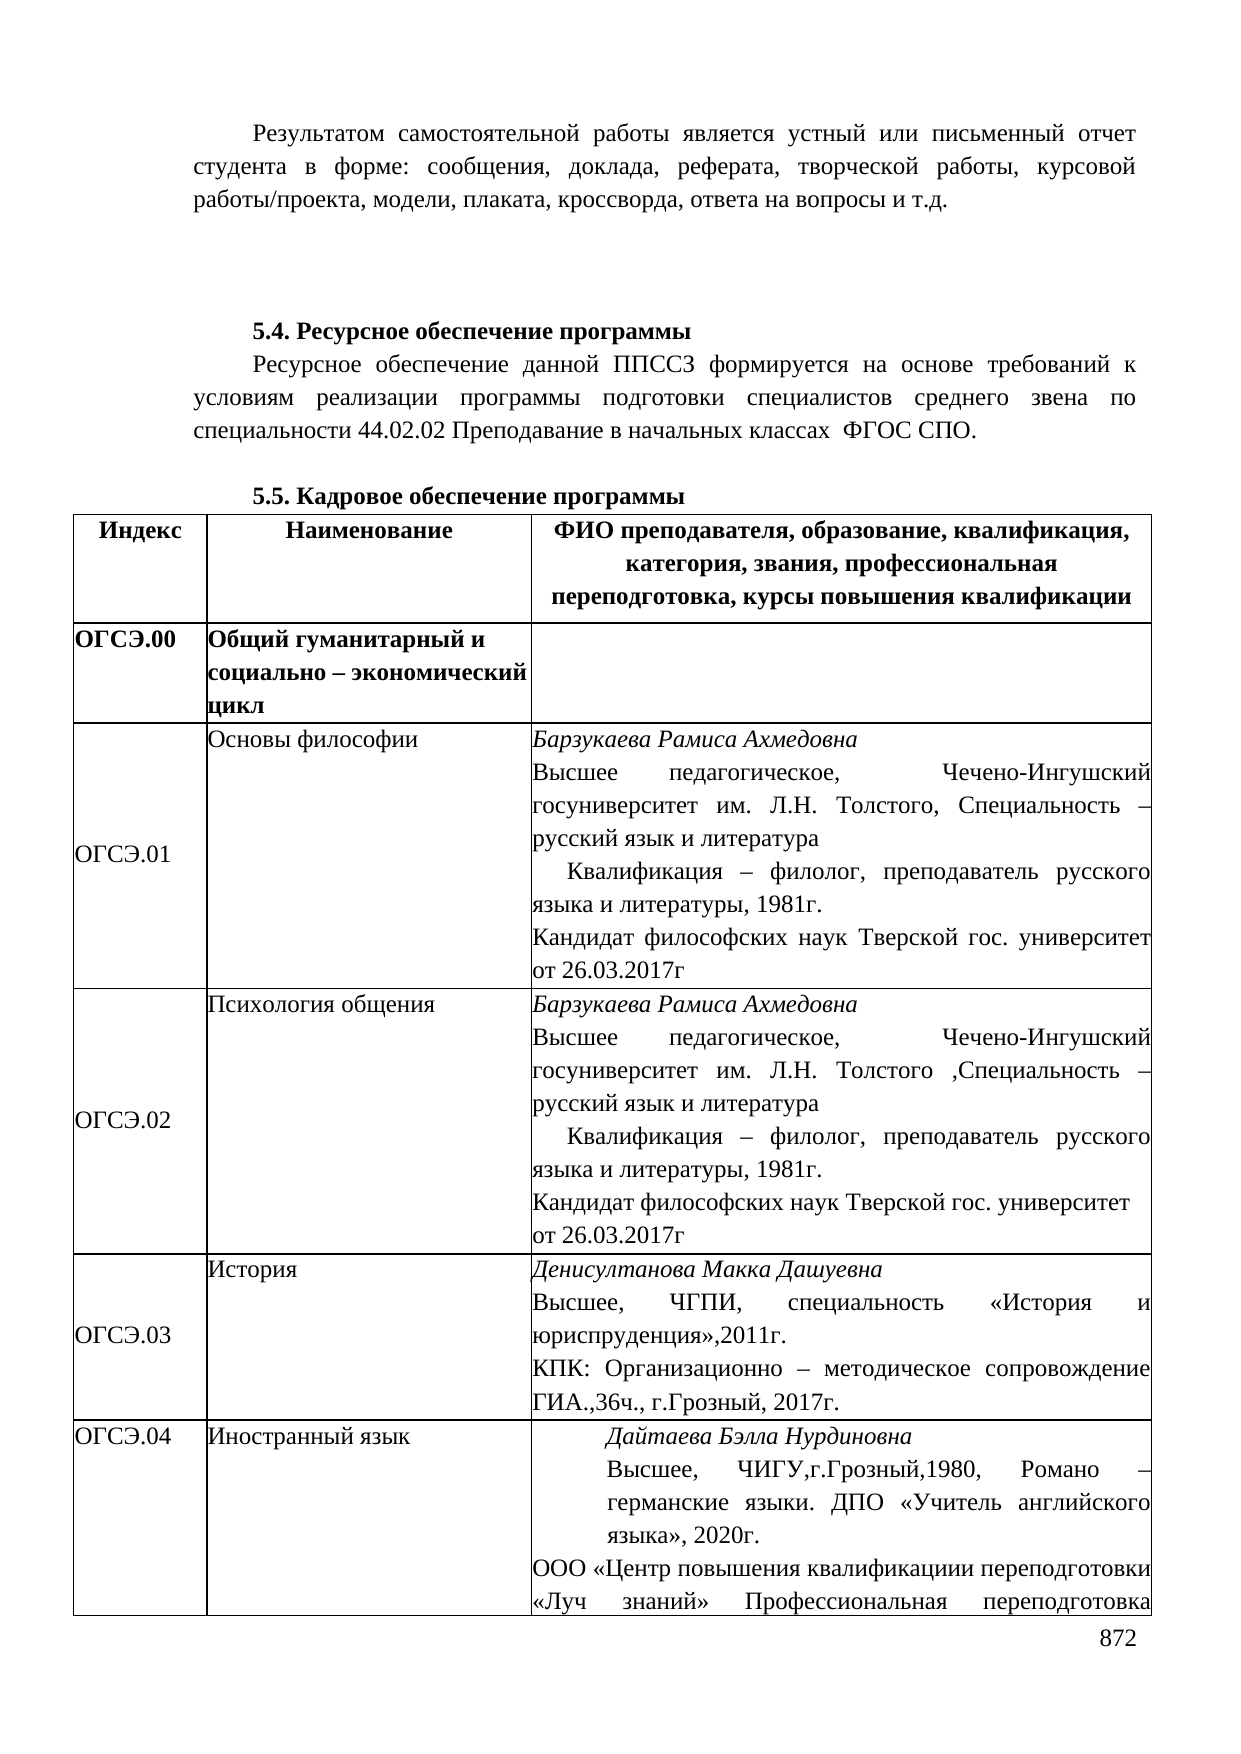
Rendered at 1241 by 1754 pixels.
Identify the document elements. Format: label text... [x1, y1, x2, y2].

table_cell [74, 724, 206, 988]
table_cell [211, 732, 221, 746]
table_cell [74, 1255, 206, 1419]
text 5.4. Ресурсное обеспечение программы [193, 316, 1137, 345]
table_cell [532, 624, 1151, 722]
text 5.5. Кадровое обеспечение программы [193, 481, 1137, 510]
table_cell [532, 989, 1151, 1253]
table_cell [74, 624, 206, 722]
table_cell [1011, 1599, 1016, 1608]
text Результатом самостоятельной работы является устный или письменный отчет студента в форме: сообщения, доклада, реферата, творческой работы, курсовой работы/проекта, модели, плаката, кроссворда, ответа на вопросы и т.д. [193, 118, 1137, 213]
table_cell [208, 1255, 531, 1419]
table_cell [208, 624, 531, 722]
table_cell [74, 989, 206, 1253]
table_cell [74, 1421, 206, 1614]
text Ресурсное обеспечение данной ППССЗ формируется на основе требований к условиям реализации программы подготовки специалистов среднего звена по специальности 44.02.02 Преподавание в начальных классах ФГОС СПО. [193, 349, 1137, 444]
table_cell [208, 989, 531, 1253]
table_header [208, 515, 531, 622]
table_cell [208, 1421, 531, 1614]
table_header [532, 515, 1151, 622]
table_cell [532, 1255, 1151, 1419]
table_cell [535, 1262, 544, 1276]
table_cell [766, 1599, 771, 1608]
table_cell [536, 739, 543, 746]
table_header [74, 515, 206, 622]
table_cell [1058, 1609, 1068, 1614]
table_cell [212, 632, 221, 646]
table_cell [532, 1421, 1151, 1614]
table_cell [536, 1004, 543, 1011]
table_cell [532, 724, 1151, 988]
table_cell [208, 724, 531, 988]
